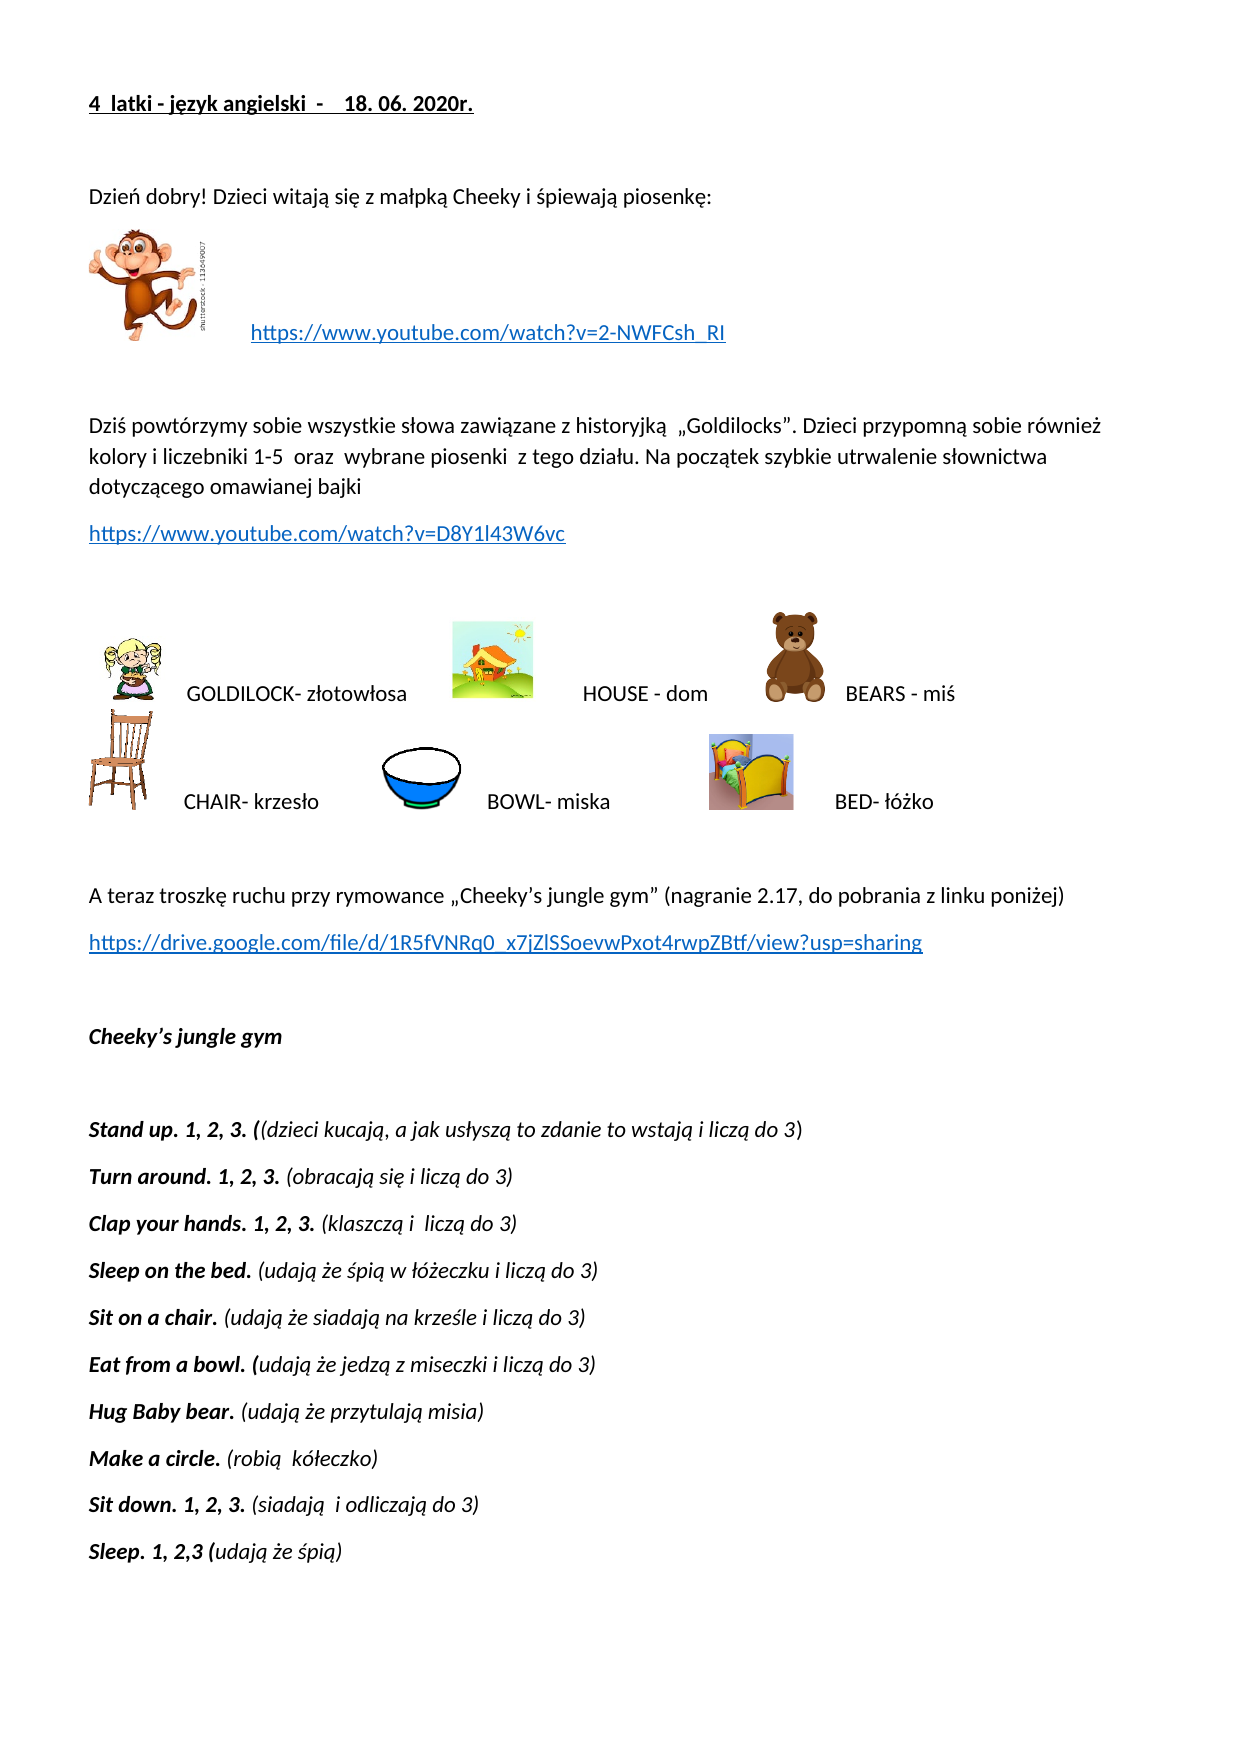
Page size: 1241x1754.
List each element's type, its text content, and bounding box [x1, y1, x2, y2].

text Sit down. 1, 2, 3. (siadają i odliczają do 3) [89, 1491, 1152, 1518]
picture [88, 709, 153, 810]
text Clap your hands. 1, 2, 3. (klaszczą i liczą do 3) [89, 1209, 1152, 1237]
text Dziś powtórzymy sobie wszystkie słowa zawiązane z historyjką „Goldilocks”. Dzieci przypomną sobie również kolory i liczebniki 1-5 oraz wybrane piosenki z tego działu. Na początek szybkie utrwalenie słownictwa dotyczącego omawianej bajki [89, 412, 1152, 500]
text Dzień dobry! Dzieci witają się z małpką Cheeky i śpiewają piosenkę: [89, 182, 1152, 210]
text Make a circle. (robią kółeczko) [89, 1444, 1152, 1472]
text Stand up. 1, 2, 3. ((dzieci kucają, a jak usłyszą to zdanie to wstają i liczą do 3) [89, 1116, 1152, 1143]
text 4 latki - język angielski - 18. 06. 2020r. [89, 89, 1152, 117]
picture [88, 636, 177, 702]
picture [88, 229, 209, 341]
text Cheeky’s jungle gym [89, 1022, 1152, 1050]
picture [448, 617, 537, 702]
text A teraz troszkę ruchu przy rymowance „Cheeky’s jungle gym” (nagranie 2.17, do pobrania z linku poniżej) [89, 881, 1152, 909]
text https://drive.google.com/file/d/1R5fVNRq0_x7jZlSSoevwPxot4rwpZBtf/view?usp=sharing [89, 928, 1152, 956]
text Turn around. 1, 2, 3. (obracają się i liczą do 3) [89, 1162, 1152, 1190]
picture [381, 747, 462, 810]
text Eat from a bowl. (udają że jedzą z miseczki i liczą do 3) [89, 1350, 1152, 1378]
text Sit on a chair. (udają że siadają na krześle i liczą do 3) [89, 1303, 1152, 1331]
text Hug Baby bear. (udają że przytulają misia) [89, 1397, 1152, 1425]
picture [765, 612, 825, 702]
picture [709, 734, 794, 810]
text Sleep. 1, 2,3 (udają że śpią) [89, 1537, 1152, 1565]
text https://www.youtube.com/watch?v=D8Y1l43W6vc [89, 519, 1152, 547]
text Sleep on the bed. (udają że śpią w łóżeczku i liczą do 3) [89, 1256, 1152, 1284]
text https://www.youtube.com/watch?v=2-NWFCsh_RI [89, 229, 1152, 346]
text GOLDILOCK- złotowłosa HOUSE - dom BEARS - miś CHAIR- krzesło BOWL- miska BED- łóżko [89, 613, 1152, 815]
